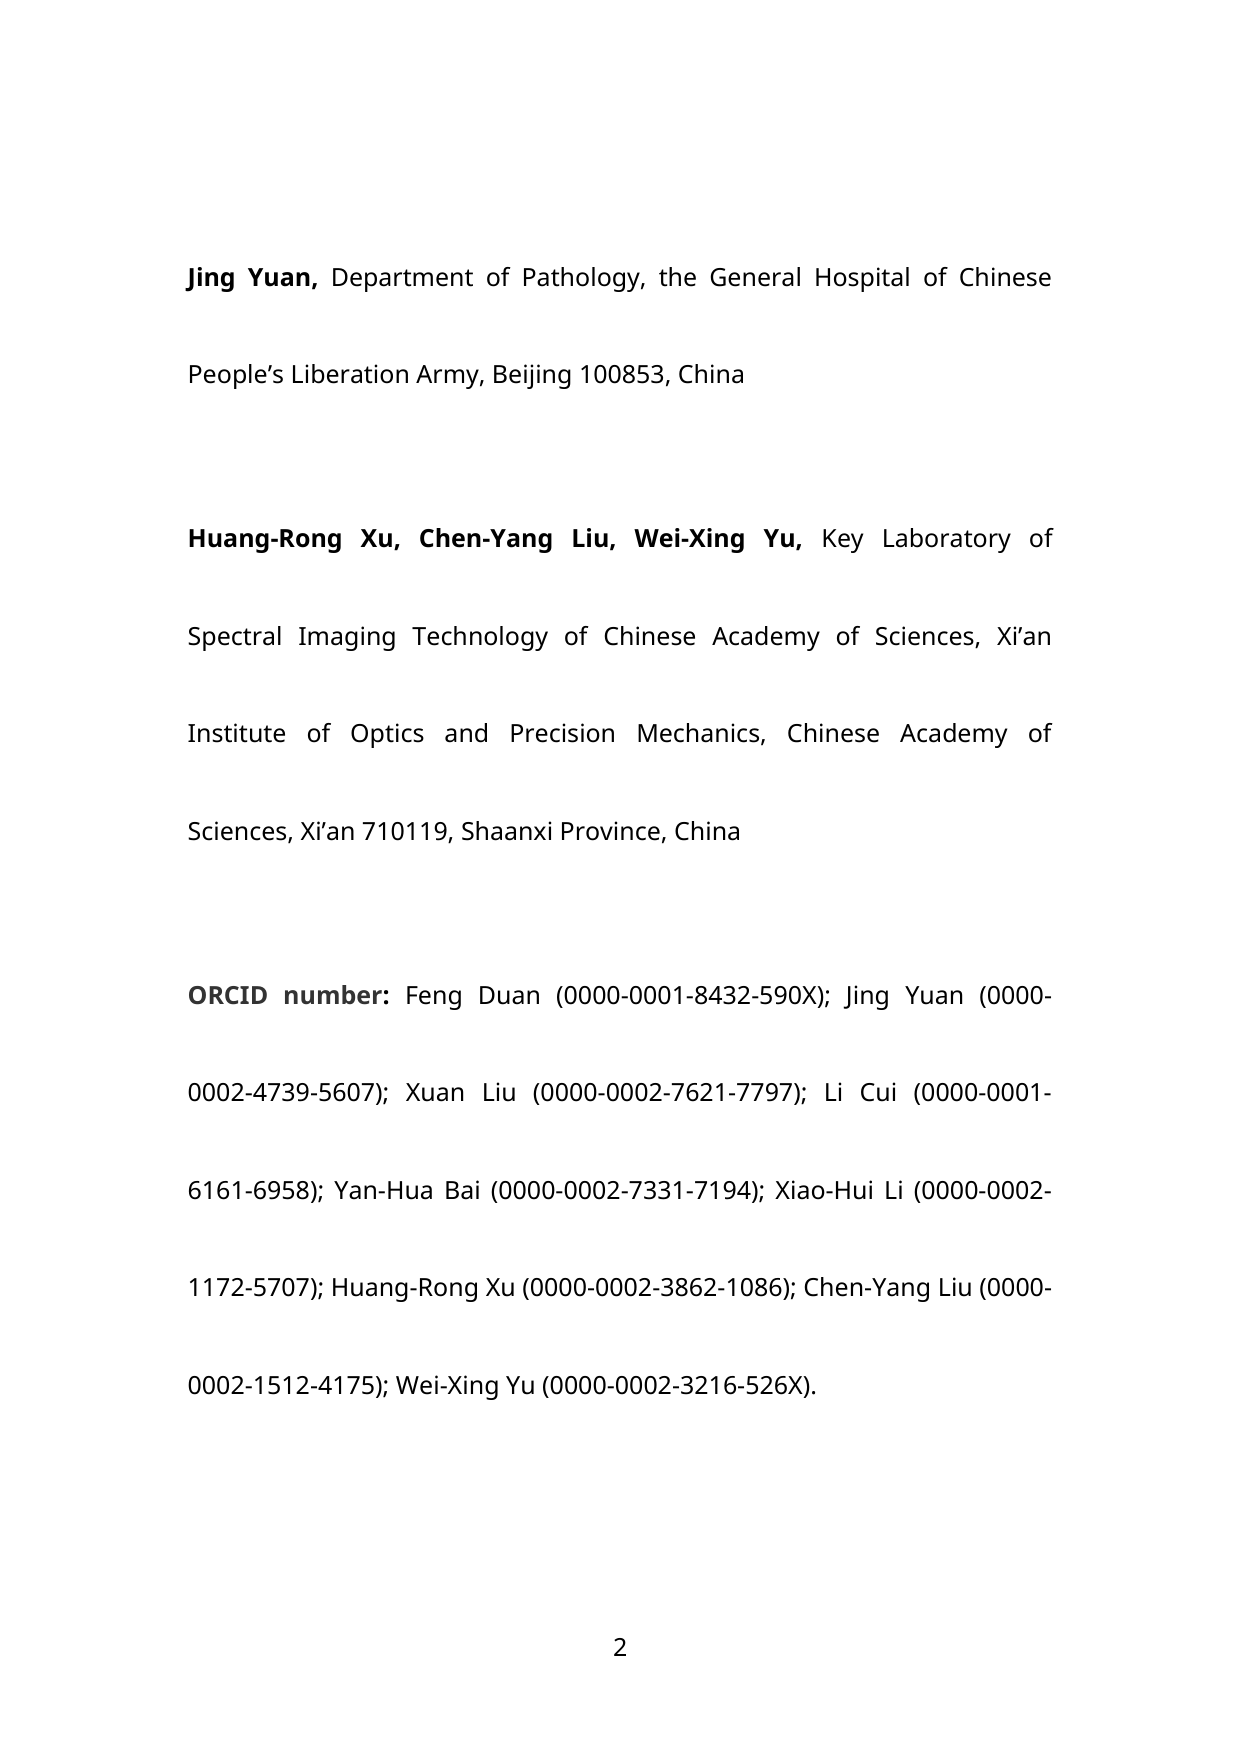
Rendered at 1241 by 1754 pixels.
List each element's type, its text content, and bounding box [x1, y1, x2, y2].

text ORCID number: Feng Duan (0000-0001-8432-590X); Jing Yuan (0000-0002-4739-5607); Xuan Liu (0000-0002-7621-7797); Li Cui (0000-0001-6161-6958); Yan-Hua Bai (0000-0002-7331-7194); Xiao-Hui Li (0000-0002-1172-5707); Huang-Rong Xu (0000-0002-3862-1086); Chen-Yang Liu (0000-0002-1512-4175); Wei-Xing Yu (0000-0002-3216-526X). [187, 962, 1053, 1417]
text Huang-Rong Xu, Chen-Yang Liu, Wei-Xing Yu, Key Laboratory of Spectral Imaging Technology of Chinese Academy of Sciences, Xi’an Institute of Optics and Precision Mechanics, Chinese Academy of Sciences, Xi’an 710119, Shaanxi Province, China [187, 505, 1053, 863]
text Jing Yuan, Department of Pathology, the General Hospital of Chinese People’s Liberation Army, Beijing 100853, China [187, 244, 1053, 406]
